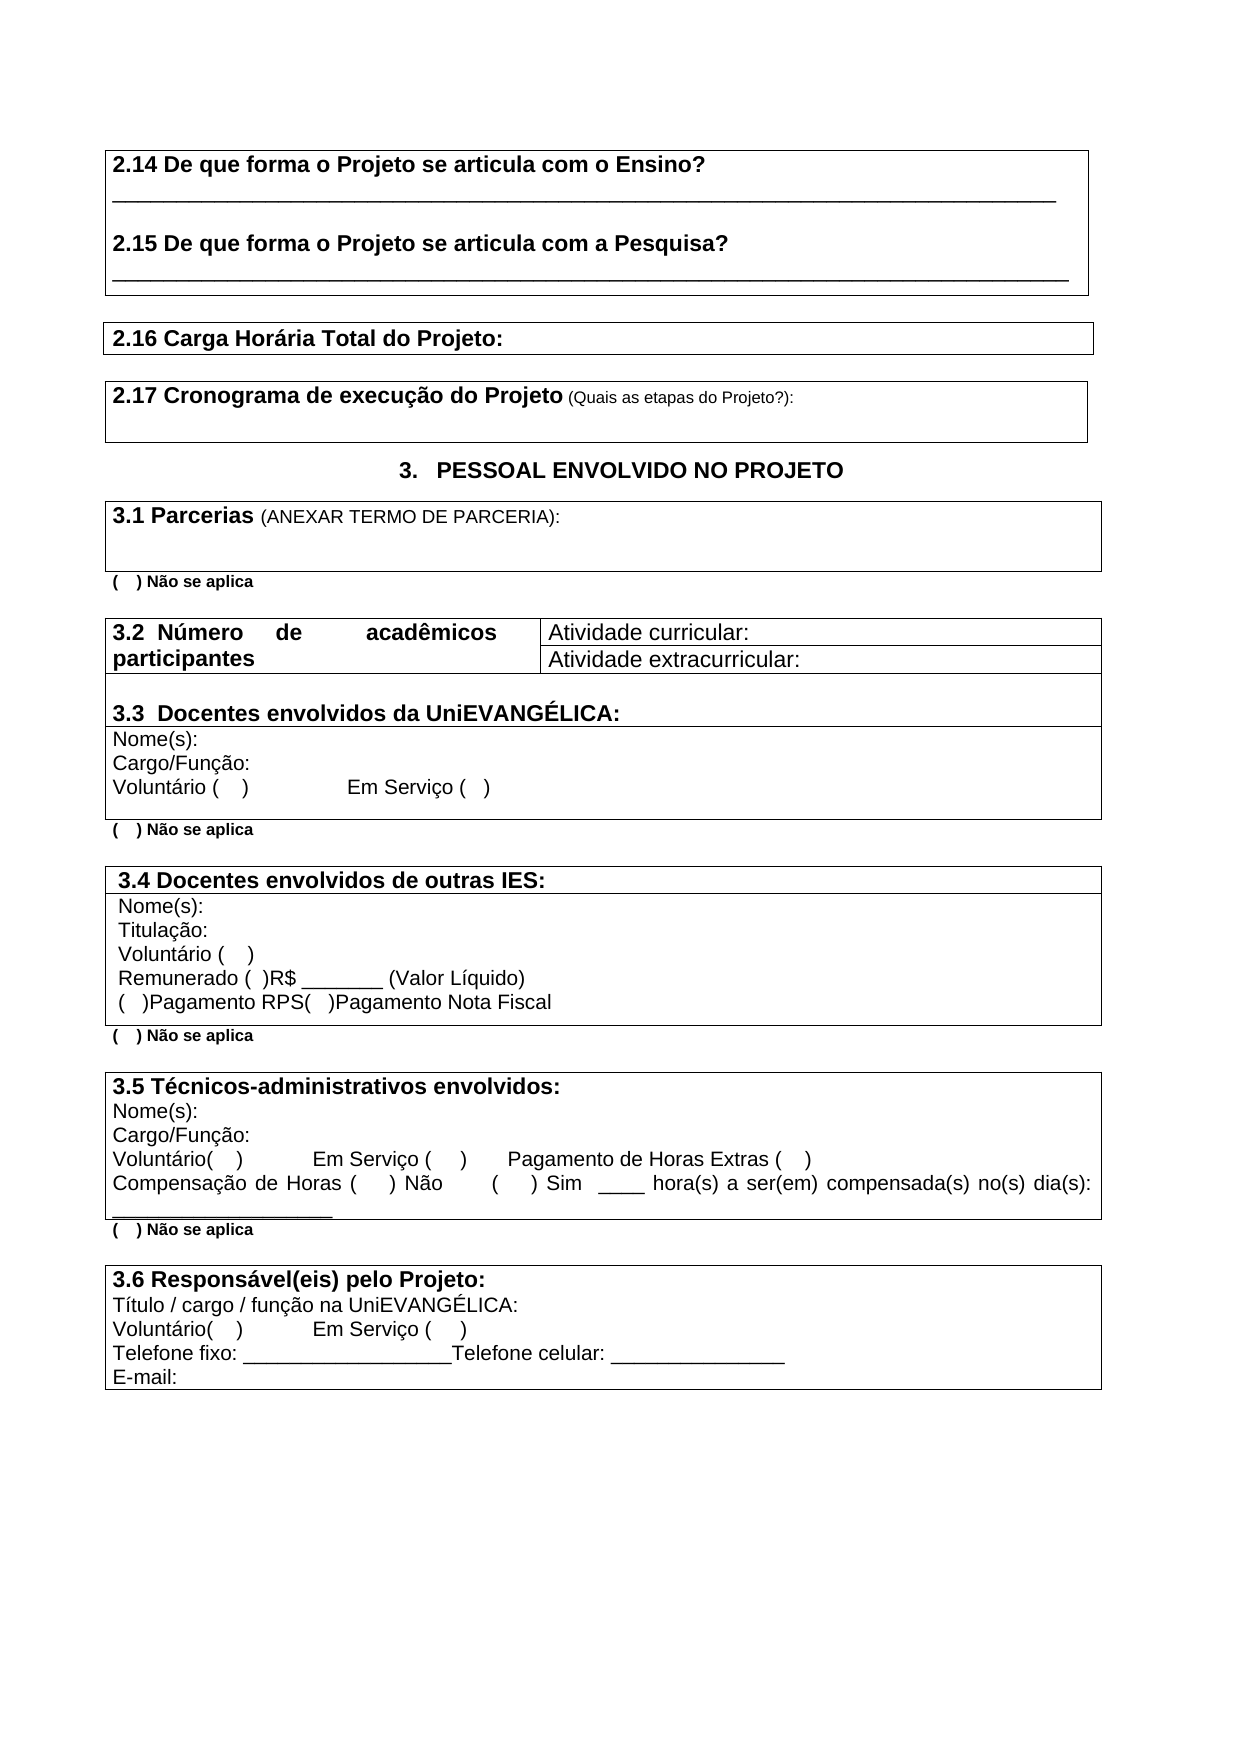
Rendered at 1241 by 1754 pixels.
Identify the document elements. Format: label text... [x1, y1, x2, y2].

text 2.16 Carga Horária Total do Projeto: [104, 323, 1093, 354]
table_cell Nome(s): Titulação: Voluntário ( ) Remunerado ( )R$ _______ (Valor Líquido) ( )Pagamento RPS( )Pagamento Nota Fiscal [106, 894, 1101, 1025]
text ( ) Não se aplica [112, 572, 1093, 591]
table_header 2.17 Cronograma de execução do Projeto (Quais as etapas do Projeto?): [106, 382, 1087, 442]
table_header 3.4 Docentes envolvidos de outras IES: [106, 867, 1101, 893]
text ( ) Não se aplica [112, 1026, 1093, 1045]
table_header 3.2 Número de acadêmicos participantes [106, 619, 540, 672]
table_header Atividade curricular: [541, 619, 1101, 645]
table_cell Atividade extracurricular: [541, 646, 1101, 672]
text ( ) Não se aplica [112, 1220, 1093, 1239]
table_cell Nome(s): Cargo/Função: Voluntário ( ) Em Serviço ( ) [106, 727, 1101, 819]
table_header 3.1 Parcerias (ANEXAR TERMO DE PARCERIA): [106, 502, 1101, 571]
subtitle PESSOAL ENVOLVIDO NO PROJETO [150, 457, 1093, 484]
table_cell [106, 151, 1088, 295]
table_header 3.5 Técnicos-administrativos envolvidos: Nome(s): Cargo/Função: Voluntário( ) Em Serviço ( ) Pagamento de Horas Extras ( ) Compensação de Horas ( ) Não ( ) Sim ____ hora(s) a ser(em) compensada(s) no(s) dia(s): ___________________ [106, 1073, 1101, 1219]
table_cell 3.3 Docentes envolvidos da UniEVANGÉLICA: [106, 674, 1101, 726]
table_header 3.6 Responsável(eis) pelo Projeto: Título / cargo / função na UniEVANGÉLICA: Voluntário( ) Em Serviço ( ) Telefone fixo: __________________Telefone celular: _______________ E-mail: [106, 1266, 1101, 1388]
text ( ) Não se aplica [112, 820, 1093, 839]
